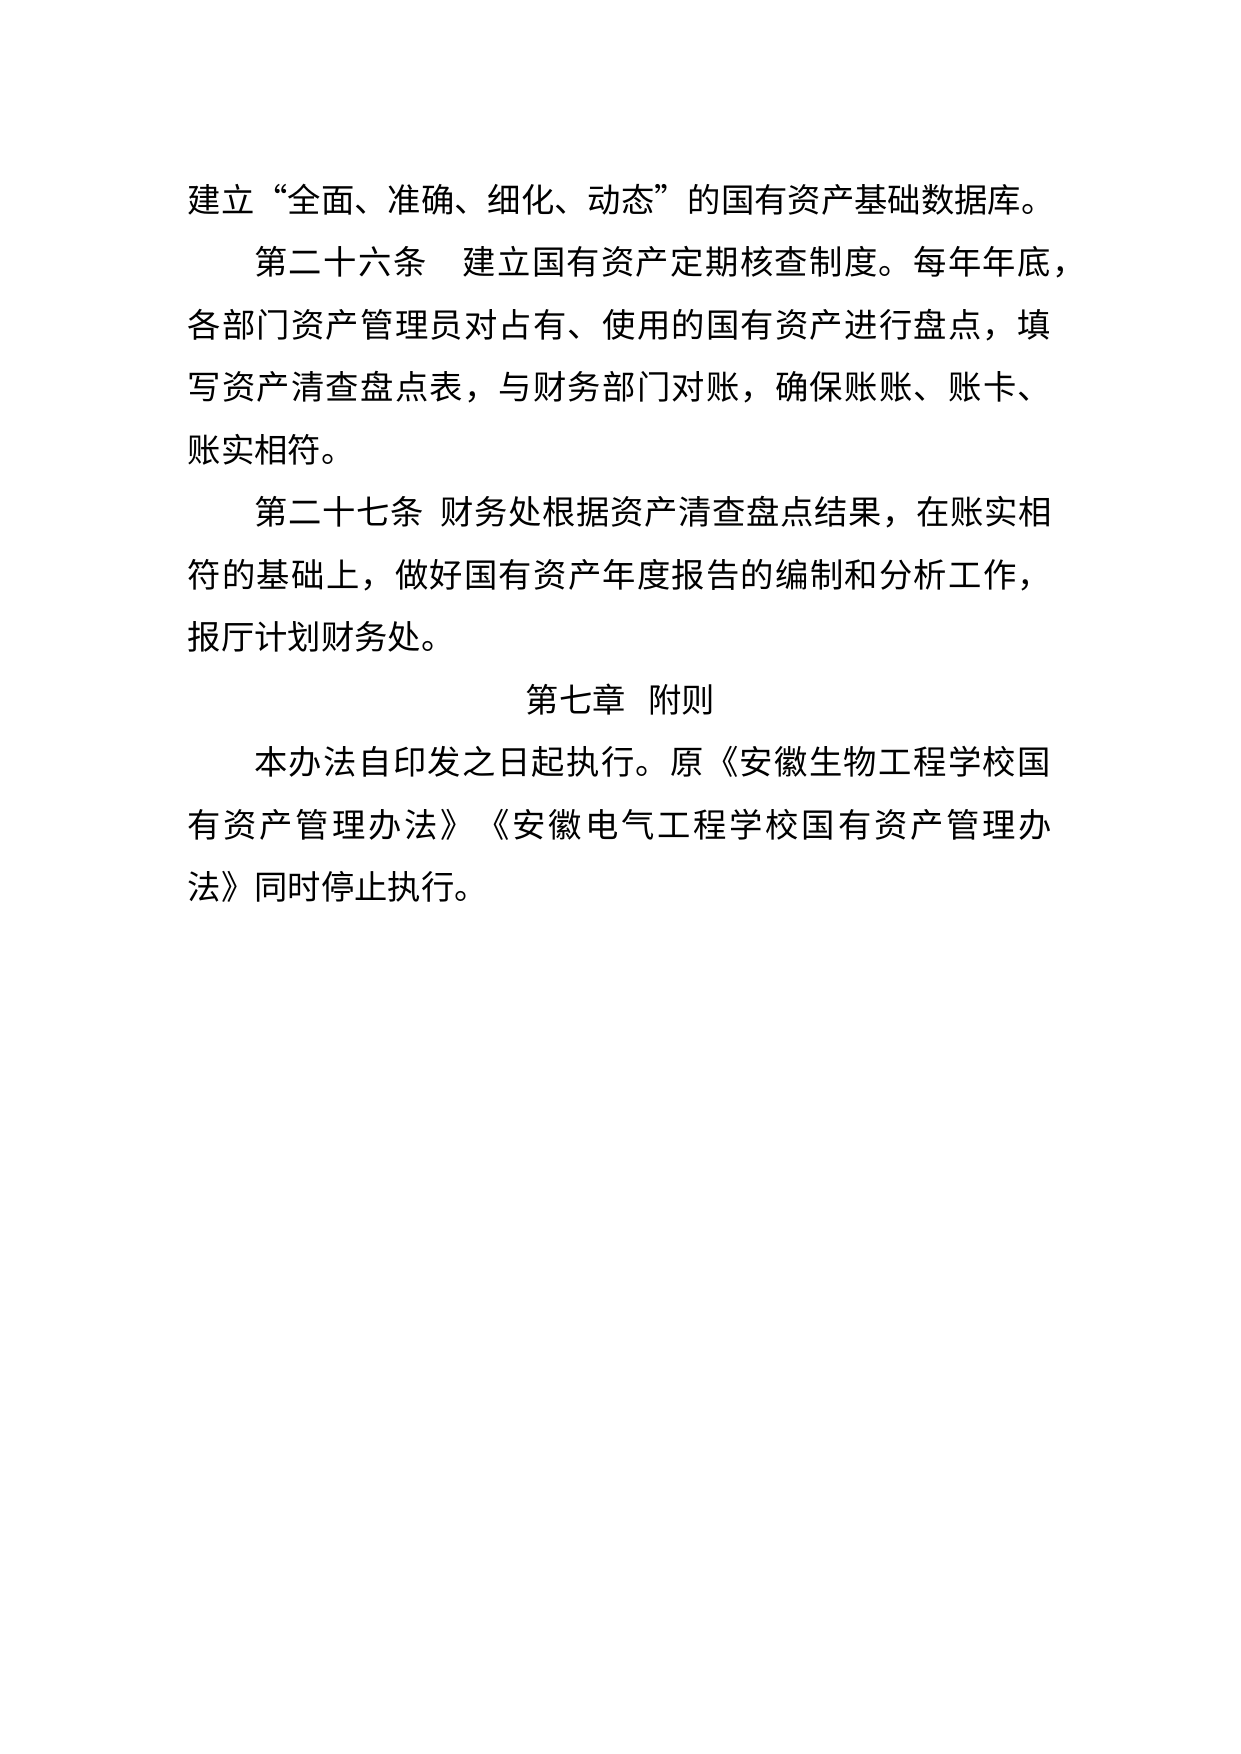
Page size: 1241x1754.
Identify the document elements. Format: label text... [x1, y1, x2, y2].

text 第二十七条 财务处根据资产清查盘点结果，在账实相符的基础上，做好国有资产年度报告的编制和分析工作，报厅计划财务处。 [187, 474, 1053, 662]
text 本办法自印发之日起执行。原《安徽生物工程学校国有资产管理办法》《安徽电气工程学校国有资产管理办法》同时停止执行。 [187, 724, 1053, 912]
text 第七章 附则 [187, 662, 1053, 724]
text 第二十六条 建立国有资产定期核查制度。每年年底，各部门资产管理员对占有、使用的国有资产进行盘点，填写资产清查盘点表，与财务部门对账，确保账账、账卡、账实相符。 [187, 224, 1053, 474]
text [187, 162, 1053, 224]
